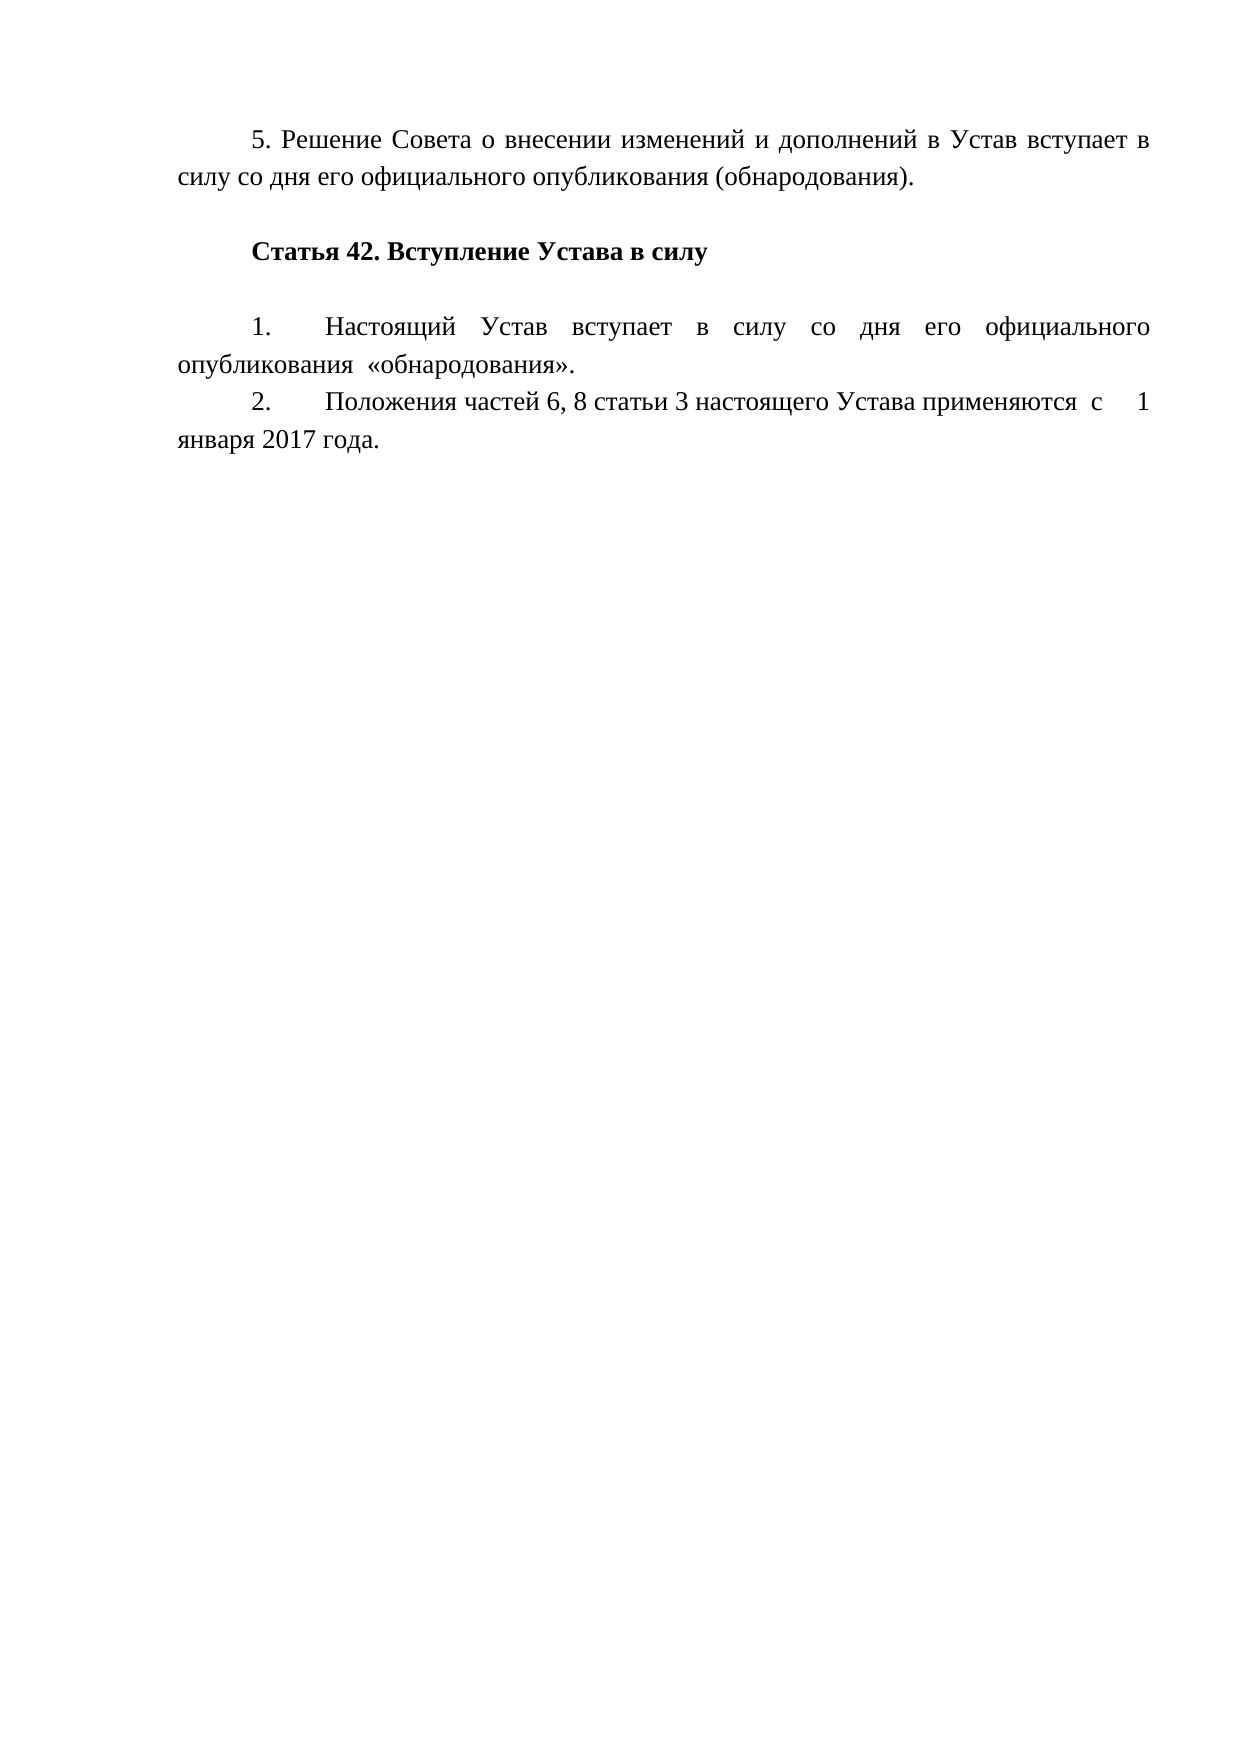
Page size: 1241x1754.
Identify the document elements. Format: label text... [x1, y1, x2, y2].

text Статья 42. Вступление Устава в силу [177, 231, 1152, 268]
list Настоящий Устав вступает в силу со дня его официального опубликования «обнародования». [177, 306, 1152, 381]
list Положения частей 6, 8 статьи 3 настоящего Устава применяются с 1 января 2017 года. [177, 381, 1152, 456]
text 5. Решение Совета о внесении изменений и дополнений в Устав вступает в силу со дня его официального опубликования (обнародования). [177, 118, 1152, 193]
